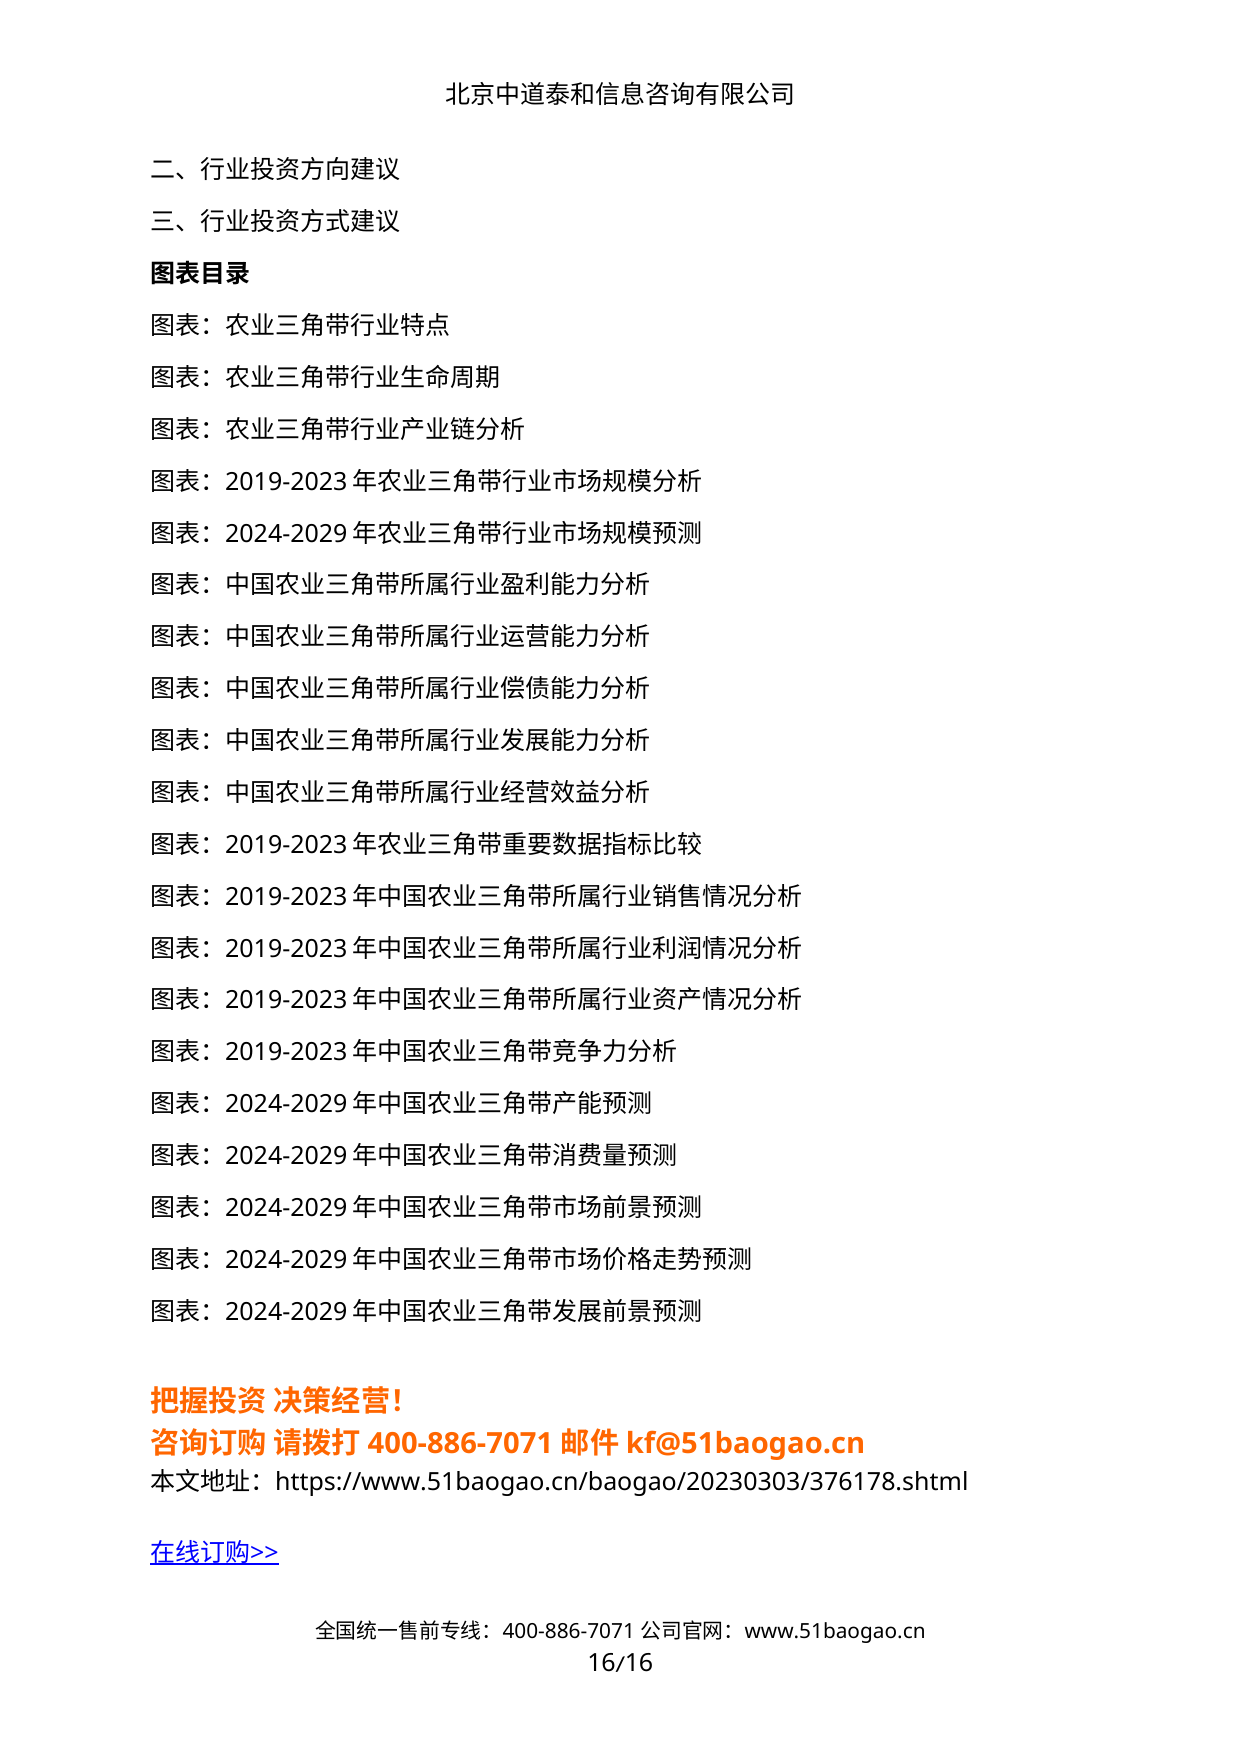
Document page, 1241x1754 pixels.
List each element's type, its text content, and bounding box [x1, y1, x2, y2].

text 图表：2019-2023年中国农业三角带竞争力分析 [150, 1032, 1090, 1068]
text 图表目录 [150, 254, 1090, 290]
text 图表：2019-2023年农业三角带重要数据指标比较 [150, 824, 1090, 861]
text 在线订购>> [150, 1498, 1090, 1568]
text 图表：农业三角带行业生命周期 [150, 357, 1090, 394]
text 图表：农业三角带行业产业链分析 [150, 409, 1090, 446]
text 图表：2024-2029年中国农业三角带市场价格走势预测 [150, 1239, 1090, 1276]
text 三、行业投资方式建议 [150, 202, 1090, 238]
text 图表：2019-2023年中国农业三角带所属行业资产情况分析 [150, 980, 1090, 1016]
text 图表：中国农业三角带所属行业发展能力分析 [150, 721, 1090, 757]
text 图表：2019-2023年农业三角带行业市场规模分析 [150, 461, 1090, 497]
text 图表：2024-2029年中国农业三角带市场前景预测 [150, 1187, 1090, 1224]
text 图表：2024-2029年中国农业三角带发展前景预测 [150, 1291, 1090, 1327]
text 图表：2024-2029年中国农业三角带消费量预测 [150, 1136, 1090, 1172]
text 图表：农业三角带行业特点 [150, 306, 1090, 342]
text 图表：2024-2029年中国农业三角带产能预测 [150, 1084, 1090, 1120]
text 图表：中国农业三角带所属行业运营能力分析 [150, 617, 1090, 653]
text 图表：中国农业三角带所属行业偿债能力分析 [150, 669, 1090, 705]
text 图表：中国农业三角带所属行业经营效益分析 [150, 772, 1090, 809]
text 图表：2024-2029年农业三角带行业市场规模预测 [150, 513, 1090, 549]
text 图表：2019-2023年中国农业三角带所属行业销售情况分析 [150, 876, 1090, 912]
text 把握投资 决策经营！咨询订购 请拨打 400-886-7071 邮件 kf@51baogao.cn本文地址：https://www.51baogao.cn/baogao/20230303/376178.shtml [150, 1343, 1090, 1498]
text 二、行业投资方向建议 [150, 150, 1090, 186]
text 图表：中国农业三角带所属行业盈利能力分析 [150, 565, 1090, 601]
text 图表：2019-2023年中国农业三角带所属行业利润情况分析 [150, 928, 1090, 964]
